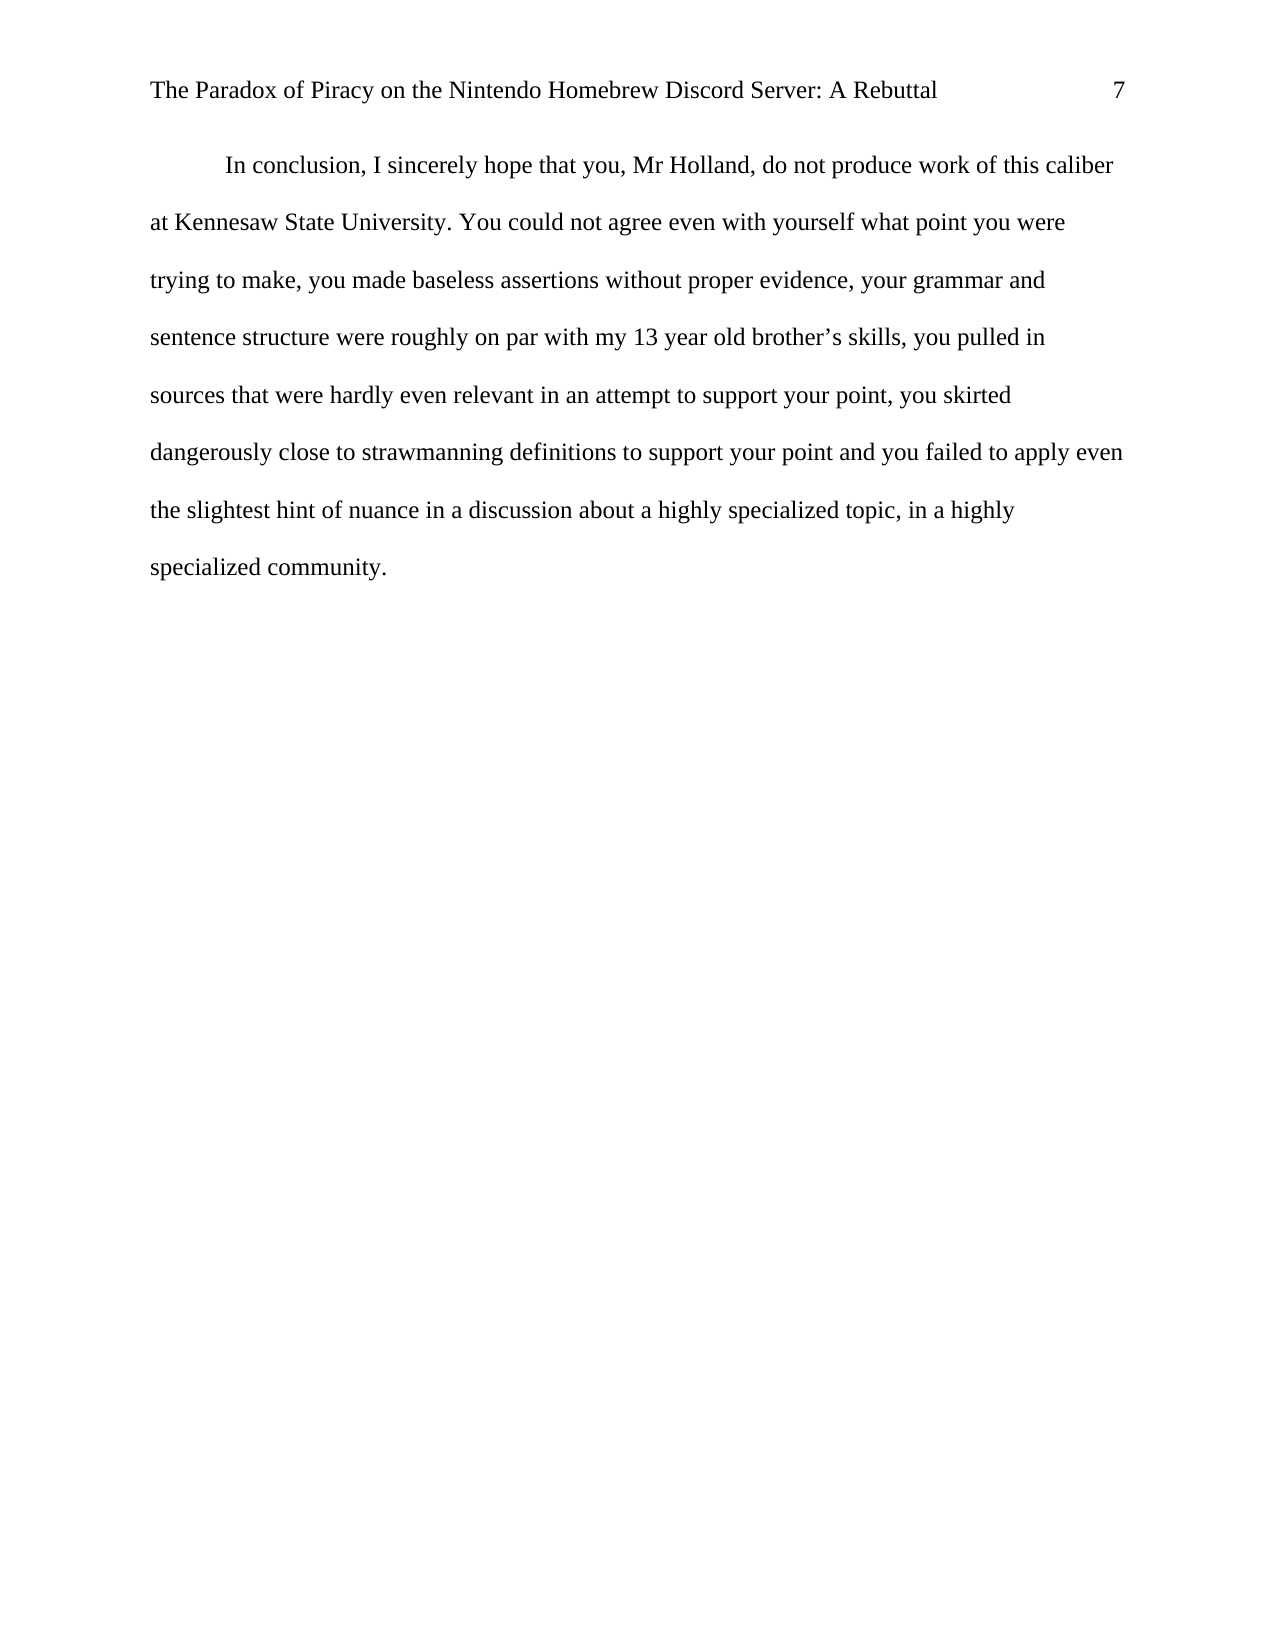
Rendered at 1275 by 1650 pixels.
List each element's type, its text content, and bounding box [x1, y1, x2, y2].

text In conclusion, I sincerely hope that you, Mr Holland, do not produce work of this caliber at Kennesaw State University. You could not agree even with yourself what point you were trying to make, you made baseless assertions without proper evidence, your grammar and sentence structure were roughly on par with my 13 year old brother’s skills, you pulled in sources that were hardly even relevant in an attempt to support your point, you skirted dangerously close to strawmanning definitions to support your point and you failed to apply even the slightest hint of nuance in a discussion about a highly specialized topic, in a highly specialized community. [150, 150, 1125, 581]
